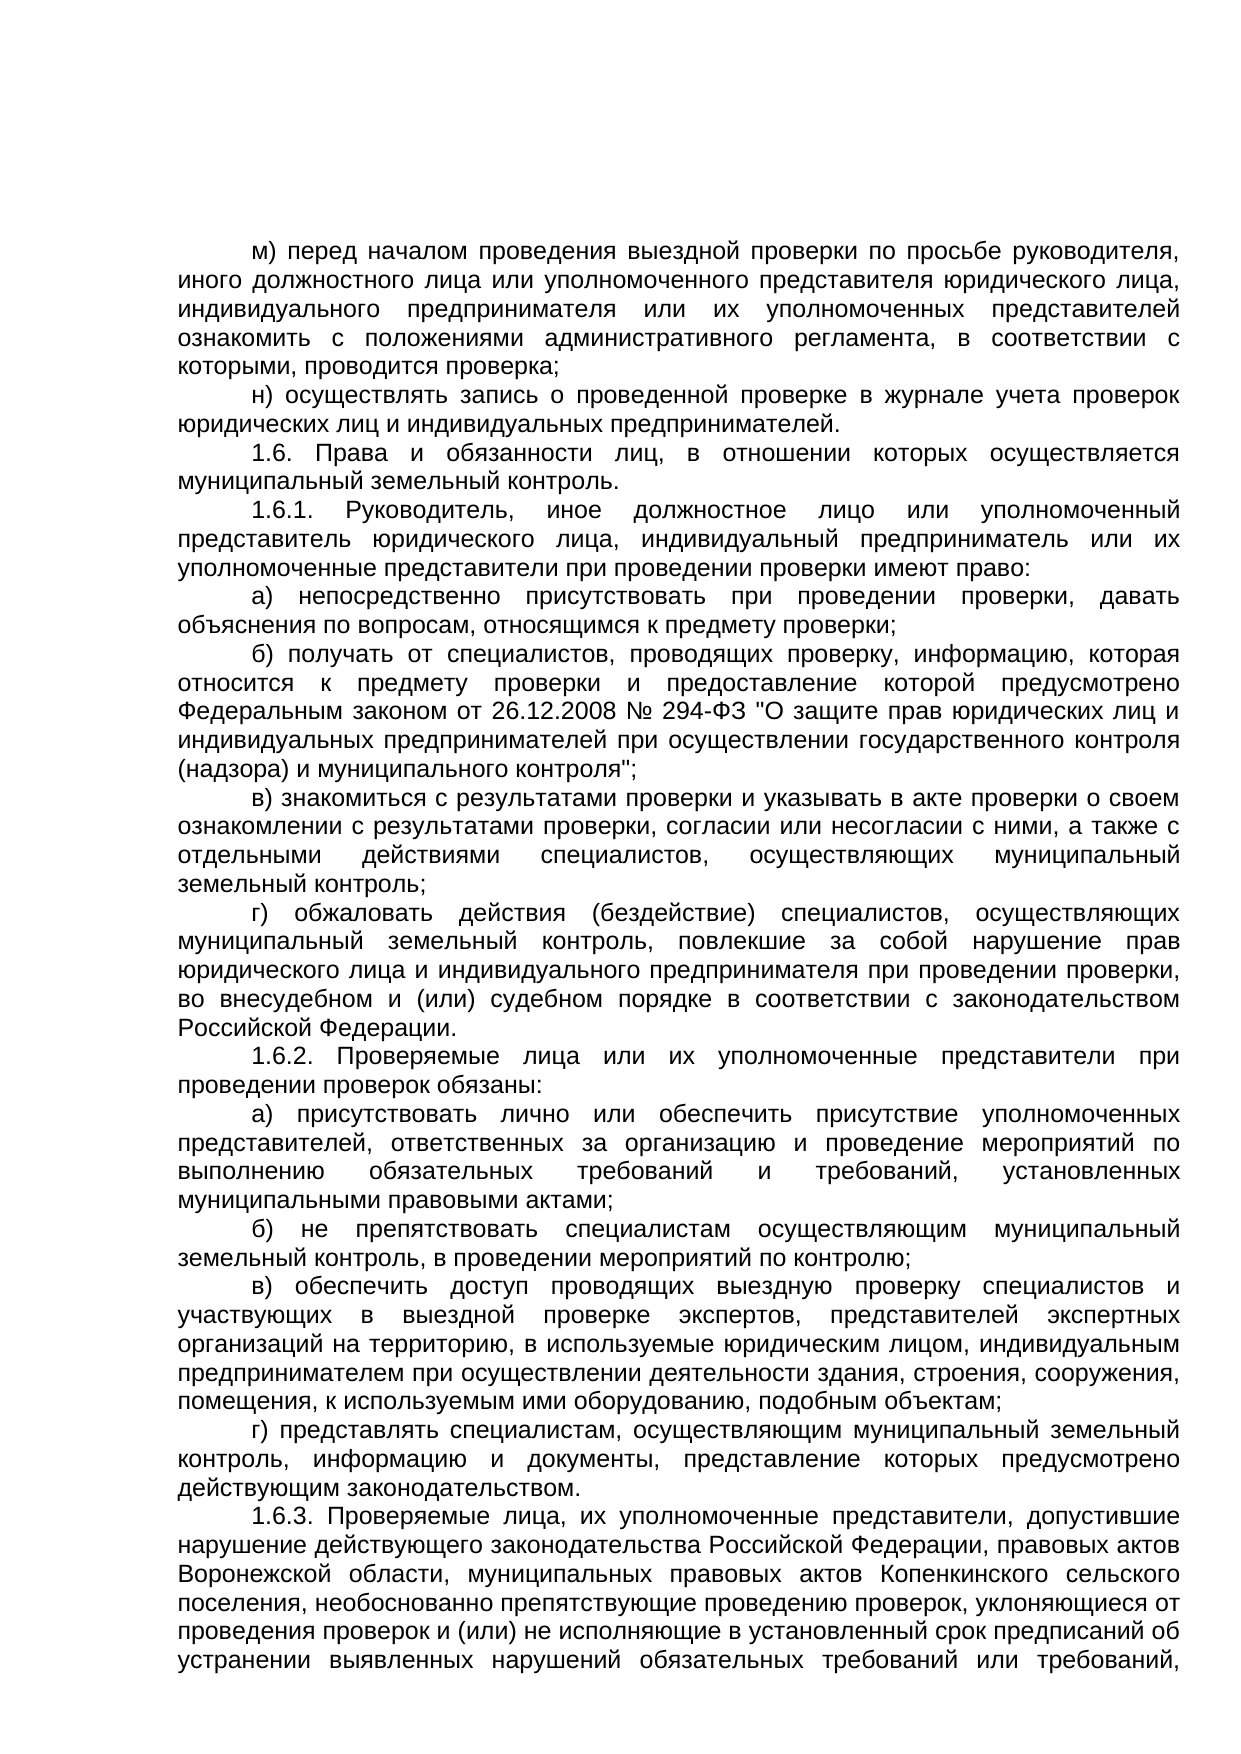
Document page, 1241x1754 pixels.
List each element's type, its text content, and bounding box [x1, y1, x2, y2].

text а) присутствовать лично или обеспечить присутствие уполномоченных представителей, ответственных за организацию и проведение мероприятий по выполнению обязательных требований и требований, установленных муниципальными правовыми актами; [177, 1099, 1181, 1214]
text м) перед началом проведения выездной проверки по просьбе руководителя, иного должностного лица или уполномоченного представителя юридического лица, индивидуального предпринимателя или их уполномоченных представителей ознакомить с положениями административного регламента, в соответствии с которыми, проводится проверка; [177, 236, 1181, 380]
text г) представлять специалистам, осуществляющим муниципальный земельный контроль, информацию и документы, представление которых предусмотрено действующим законодательством. [177, 1415, 1181, 1501]
text в) знакомиться с результатами проверки и указывать в акте проверки о своем ознакомлении с результатами проверки, согласии или несогласии с ними, а также с отдельными действиями специалистов, осуществляющих муниципальный земельный контроль; [177, 782, 1181, 897]
text г) обжаловать действия (бездействие) специалистов, осуществляющих муниципальный земельный контроль, повлекшие за собой нарушение прав юридического лица и индивидуального предпринимателя при проведении проверки, во внесудебном и (или) судебном порядке в соответствии с законодательством Российской Федерации. [177, 897, 1181, 1041]
text в) обеспечить доступ проводящих выездную проверку специалистов и участвующих в выездной проверке экспертов, представителей экспертных организаций на территорию, в используемые юридическим лицом, индивидуальным предпринимателем при осуществлении деятельности здания, строения, сооружения, помещения, к используемым ими оборудованию, подобным объектам; [177, 1271, 1181, 1415]
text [177, 1501, 1181, 1674]
text 1.6. Права и обязанности лиц, в отношении которых осуществляется муниципальный земельный контроль. [177, 437, 1181, 495]
text а) непосредственно присутствовать при проведении проверки, давать объяснения по вопросам, относящимся к предмету проверки; [177, 581, 1181, 639]
text 1.6.2. Проверяемые лица или их уполномоченные представители при проведении проверок обязаны: [177, 1041, 1181, 1099]
text б) не препятствовать специалистам осуществляющим муниципальный земельный контроль, в проведении мероприятий по контролю; [177, 1214, 1181, 1271]
text 1.6.1. Руководитель, иное должностное лицо или уполномоченный представитель юридического лица, индивидуальный предприниматель или их уполномоченные представители при проведении проверки имеют право: [177, 495, 1181, 581]
text б) получать от специалистов, проводящих проверку, информацию, которая относится к предмету проверки и предоставление которой предусмотрено Федеральным законом от 26.12.2008 № 294-ФЗ "О защите прав юридических лиц и индивидуальных предпринимателей при осуществлении государственного контроля (надзора) и муниципального контроля"; [177, 639, 1181, 782]
text н) осуществлять запись о проведенной проверке в журнале учета проверок юридических лиц и индивидуальных предпринимателей. [177, 380, 1181, 437]
